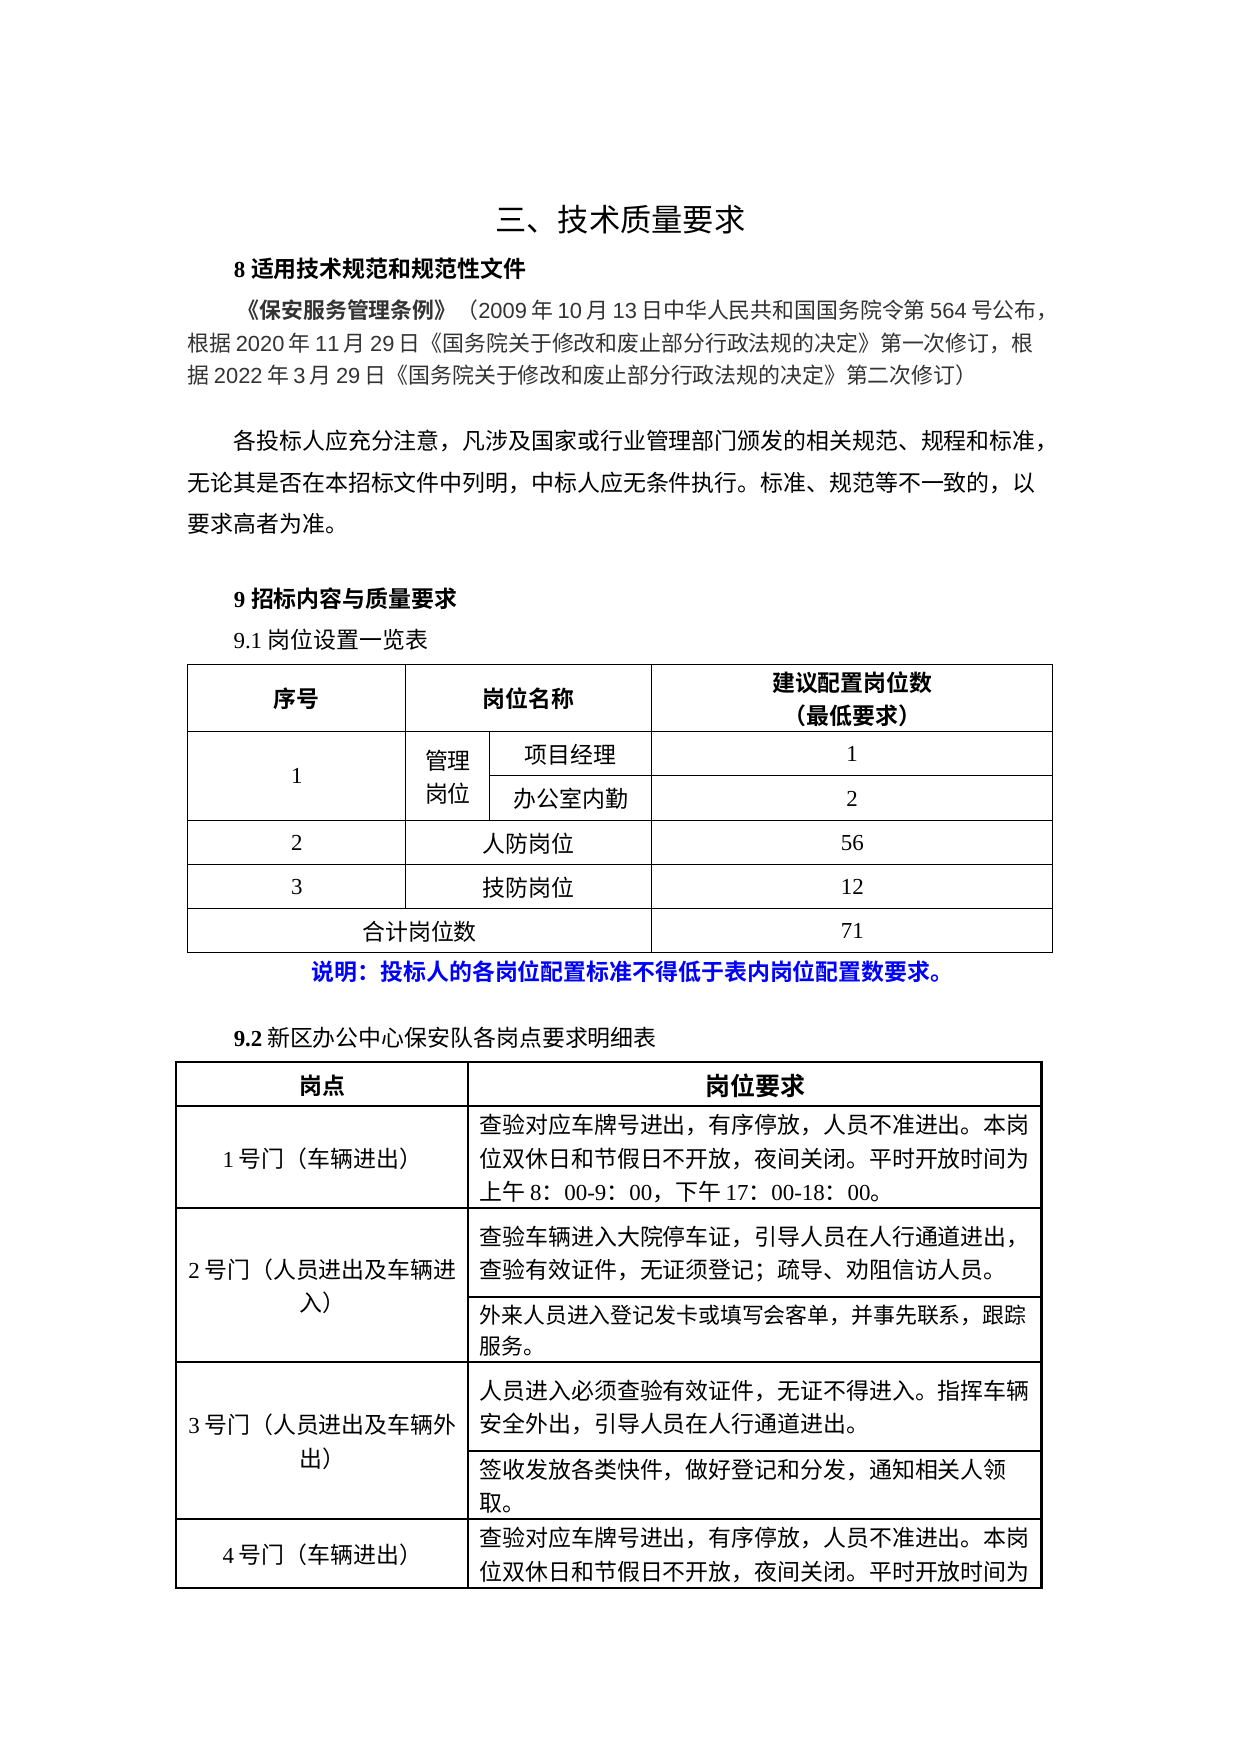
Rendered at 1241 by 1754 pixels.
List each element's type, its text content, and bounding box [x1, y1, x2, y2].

table_header 岗点 [177, 1063, 467, 1105]
table_cell 1号门（车辆进出） [177, 1107, 467, 1207]
table_cell 71 [652, 909, 1052, 952]
table_cell 1 [652, 732, 1052, 775]
table_cell 1 [188, 732, 405, 819]
table_cell 4号门（车辆进出） [177, 1520, 467, 1587]
table_header 岗位要求 [469, 1063, 1040, 1105]
table_cell 人员进入必须查验有效证件，无证不得进入。指挥车辆安全外出，引导人员在人行通道进出。 [469, 1363, 1040, 1449]
text 各投标人应充分注意，凡涉及国家或行业管理部门颁发的相关规范、规程和标准，无论其是否在本招标文件中列明，中标人应无条件执行。标准、规范等不一致的，以要求高者为准。 [187, 423, 1053, 539]
table_header 序号 [188, 665, 405, 731]
text 三、技术质量要求 [187, 195, 1053, 240]
table_cell 签收发放各类快件，做好登记和分发，通知相关人领取。 [469, 1452, 1040, 1518]
table_cell 3号门（人员进出及车辆外出） [177, 1363, 467, 1518]
table_cell 合计岗位数 [188, 909, 651, 952]
table_cell 3 [188, 865, 405, 908]
table_cell 查验对应车牌号进出，有序停放，人员不准进出。本岗位双休日和节假日不开放，夜间关闭。平时开放时间为上午8：00-9：00，下午17：00-18：00。 [469, 1107, 1040, 1207]
text 9.2新区办公中心保安队各岗点要求明细表 [187, 1019, 1053, 1053]
table_cell 2号门（人员进出及车辆进入） [177, 1209, 467, 1361]
table_cell 56 [652, 821, 1052, 864]
table_cell 项目经理 [490, 732, 651, 775]
text 说明：投标人的各岗位配置标准不得低于表内岗位配置数要求。 [187, 953, 1053, 987]
table_cell 外来人员进入登记发卡或填写会客单，并事先联系，跟踪服务。 [469, 1298, 1040, 1361]
table_cell 人防岗位 [406, 821, 651, 864]
table_cell 技防岗位 [406, 865, 651, 908]
table_cell 12 [652, 865, 1052, 908]
text 9 招标内容与质量要求 [187, 581, 1053, 614]
table_header 岗位名称 [406, 665, 651, 731]
text 《保安服务管理条例》（2009年10月13日中华人民共和国国务院令第564号公布，根据2020年11月29日《国务院关于修改和废止部分行政法规的决定》第一次修订，根据2022年3月29日《国务院关于修改和废止部分行政法规的决定》第二次修订） [187, 293, 1053, 390]
text 9.1 岗位设置一览表 [187, 622, 1053, 655]
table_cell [469, 1520, 1040, 1587]
table_cell 2 [188, 821, 405, 864]
table_cell 2 [652, 776, 1052, 819]
text 8 适用技术规范和规范性文件 [187, 251, 1053, 284]
table_cell 办公室内勤 [490, 776, 651, 819]
table_header 建议配置岗位数 （最低要求） [652, 665, 1052, 731]
table_cell 查验车辆进入大院停车证，引导人员在人行通道进出，查验有效证件，无证须登记；疏导、劝阻信访人员。 [469, 1209, 1040, 1296]
table_cell 管理岗位 [406, 732, 489, 819]
